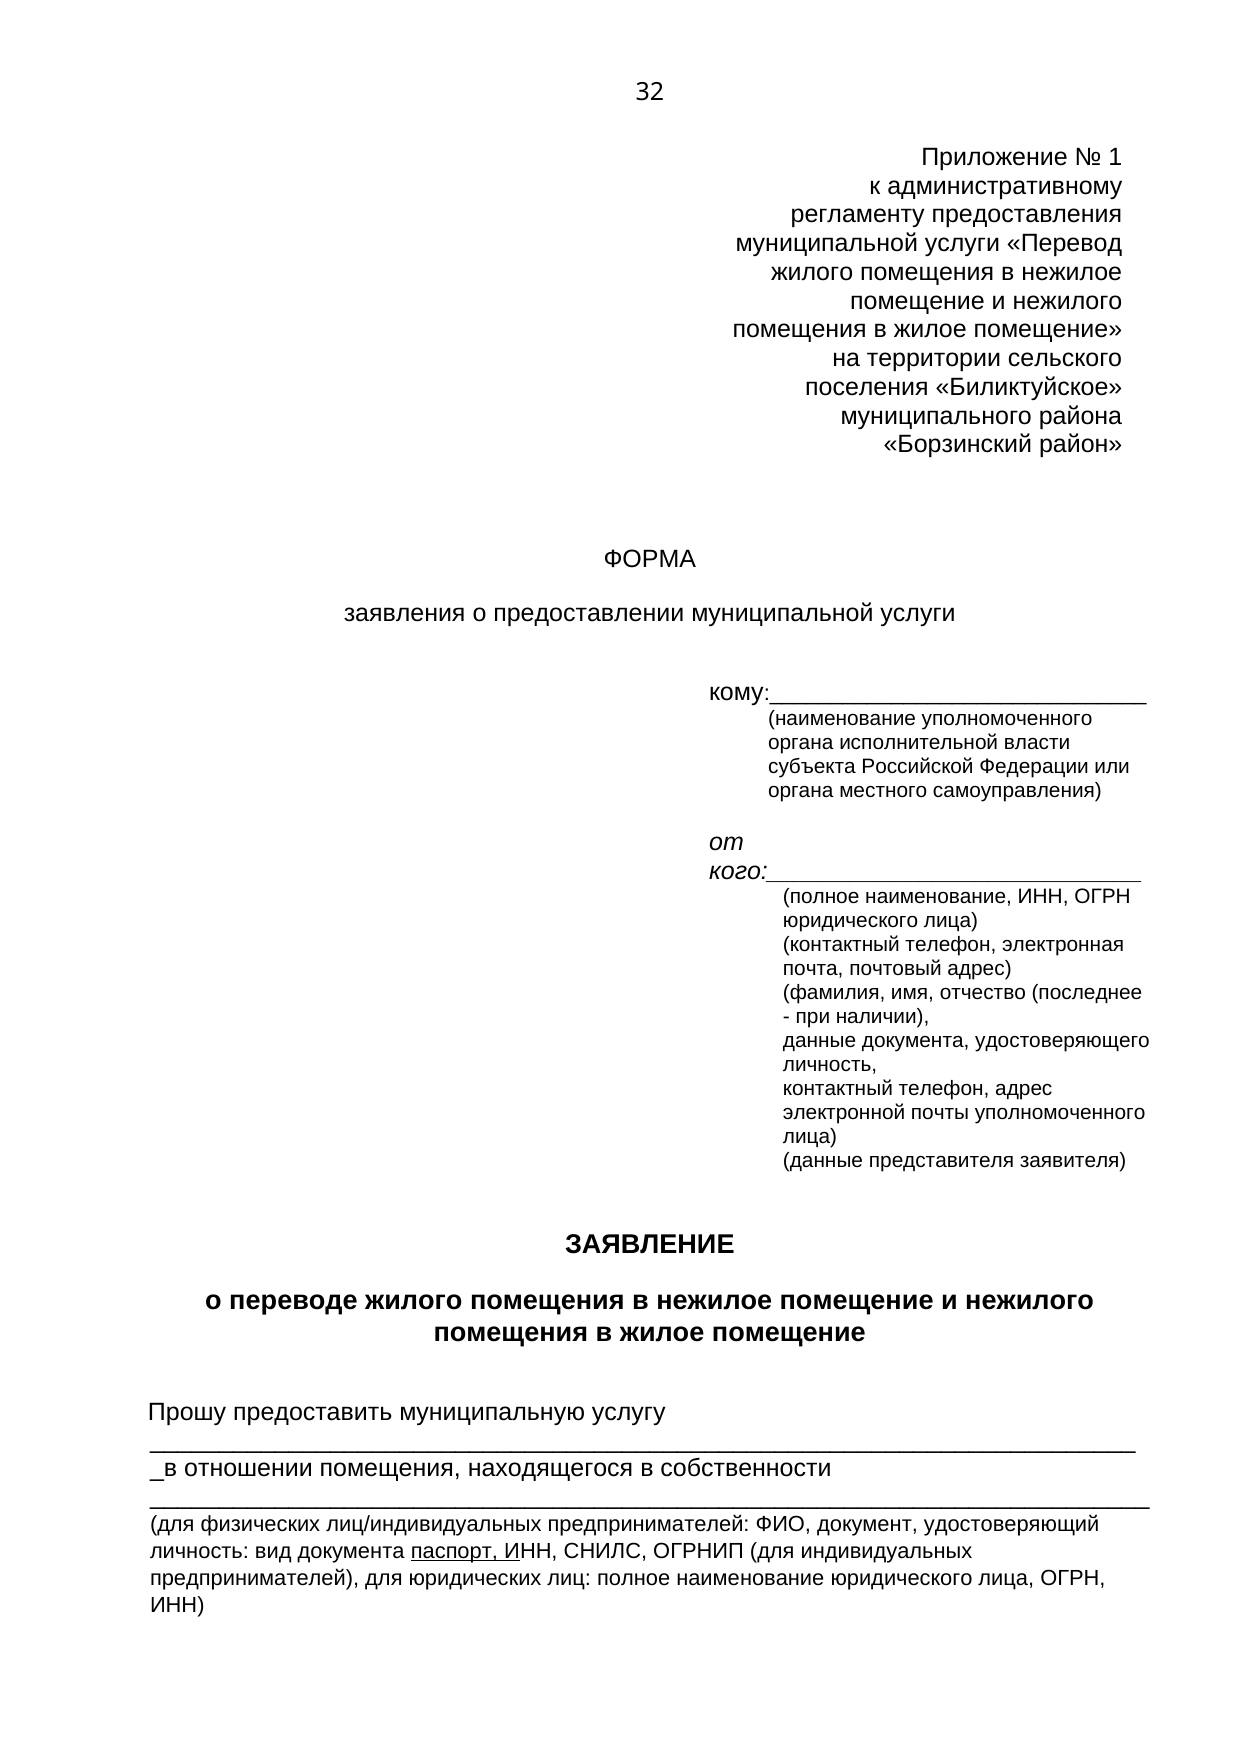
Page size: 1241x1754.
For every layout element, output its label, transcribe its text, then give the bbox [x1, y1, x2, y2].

text ЗАЯВЛЕНИЕ [148, 1228, 1152, 1259]
text «Борзинский район» [724, 429, 1122, 458]
text Приложение № 1 [724, 142, 1122, 171]
text (для физических лиц/индивидуальных предпринимателей: ФИО, документ, удостоверяющий личность: вид документа паспорт, ИНН, СНИЛС, ОГРНИП (для индивидуальных предпринимателей), для юридических лиц: полное наименование юридического лица, ОГРН, ИНН) [150, 1510, 1114, 1618]
text Прошу предоставить муниципальную услугу [148, 1397, 1152, 1426]
text (полное наименование, ИНН, ОГРН юридического лица) [783, 884, 1152, 932]
text к административному регламенту предоставления муниципальной услуги «Перевод жилого помещения в нежилое помещение и нежилого помещения в жилое помещение» на территории сельского поселения «Биликтуйское» муниципального района [724, 171, 1122, 429]
text (данные представителя заявителя) [783, 1148, 1152, 1172]
text заявления о предоставлении муниципальной услуги [148, 598, 1152, 627]
text от кого:___________________________ [744, 827, 1152, 884]
text (наименование уполномоченного органа исполнительной власти субъекта Российской Федерации или органа местного самоуправления) [768, 706, 1152, 802]
text ФОРМА [148, 544, 1152, 573]
text кому:_______________________________ [709, 677, 1152, 706]
text (фамилия, имя, отчество (последнее - при наличии), [783, 980, 1152, 1028]
text о переводе жилого помещения в нежилое помещение и нежилого помещения в жилое помещение [148, 1284, 1152, 1347]
text контактный телефон, адрес электронной почты уполномоченного лица) [783, 1076, 1152, 1148]
text ________________________________________________________________________в отношении помещения, находящегося в собственности ________________________________________________________________________ [164, 1426, 1152, 1510]
text данные документа, удостоверяющего личность, [783, 1028, 1152, 1076]
text (контактный телефон, электронная почта, почтовый адрес) [783, 932, 1152, 980]
